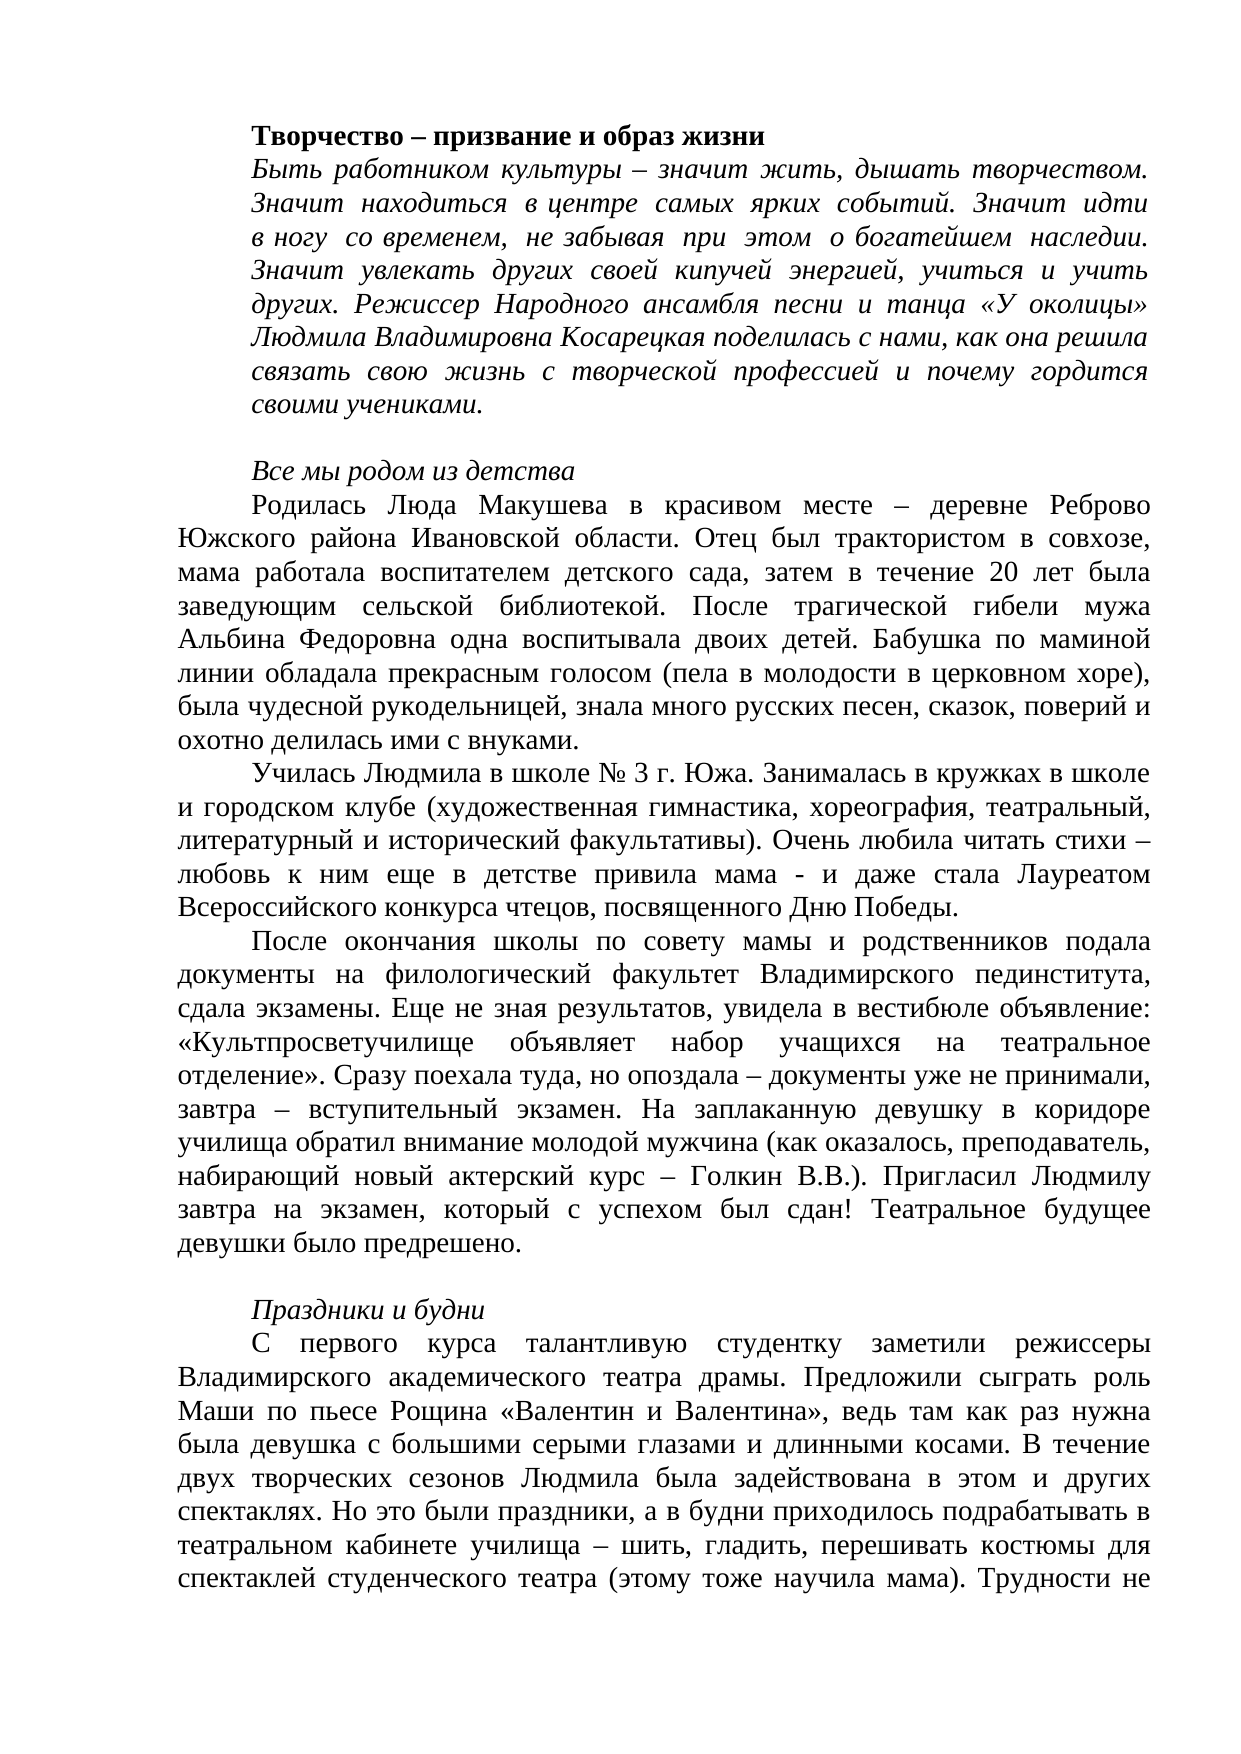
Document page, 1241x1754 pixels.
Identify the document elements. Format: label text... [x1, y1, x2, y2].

text Родилась Люда Макушева в красивом месте – деревне Реброво Южского района Ивановской области. Отец был трактористом в совхозе, мама работала воспитателем детского сада, затем в течение 20 лет была заведующим сельской библиотекой. После трагической гибели мужа Альбина Федоровна одна воспитывала двоих детей. Бабушка по маминой линии обладала прекрасным голосом (пела в молодости в церковном хоре), была чудесной рукодельницей, знала много русских песен, сказок, поверий и охотно делилась ими с внуками. [177, 487, 1152, 755]
text Училась Людмила в школе № 3 г. Южа. Занималась в кружках в школе и городском клубе (художественная гимнастика, хореография, театральный, литературный и исторический факультативы). Очень любила читать стихи –любовь к ним еще в детстве привила мама - и даже стала Лауреатом Всероссийского конкурса чтецов, посвященного Дню Победы. [177, 755, 1152, 923]
text Все мы родом из детства [177, 453, 1152, 487]
text После окончания школы по совету мамы и родственников подала документы на филологический факультет Владимирского пединститута, сдала экзамены. Еще не зная результатов, увидела в вестибюле объявление: «Культпросветучилище объявляет набор учащихся на театральное отделение». Сразу поехала туда, но опоздала – документы уже не принимали, завтра – вступительный экзамен. На заплаканную девушку в коридоре училища обратил внимание молодой мужчина (как оказалось, преподаватель, набирающий новый актерский курс – Голкин В.В.). Пригласил Людмилу завтра на экзамен, который с успехом был сдан! Театральное будущее девушки было предрешено. [177, 923, 1152, 1258]
text Творчество – призвание и образ жизни [177, 118, 1152, 152]
text Праздники и будни [177, 1292, 1152, 1326]
text Быть работником культуры – значит жить, дышать творчеством. Значит находиться в центре самых ярких событий. Значит идти в ногу со временем, не забывая при этом о богатейшем наследии. Значит увлекать других своей кипучей энергией, учиться и учить других. Режиссер Народного ансамбля песни и танца «У околицы» Людмила Владимировна Косарецкая поделилась с нами, как она решила связать свою жизнь с творческой профессией и почему гордится своими учениками. [251, 152, 1152, 420]
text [177, 1326, 1152, 1594]
